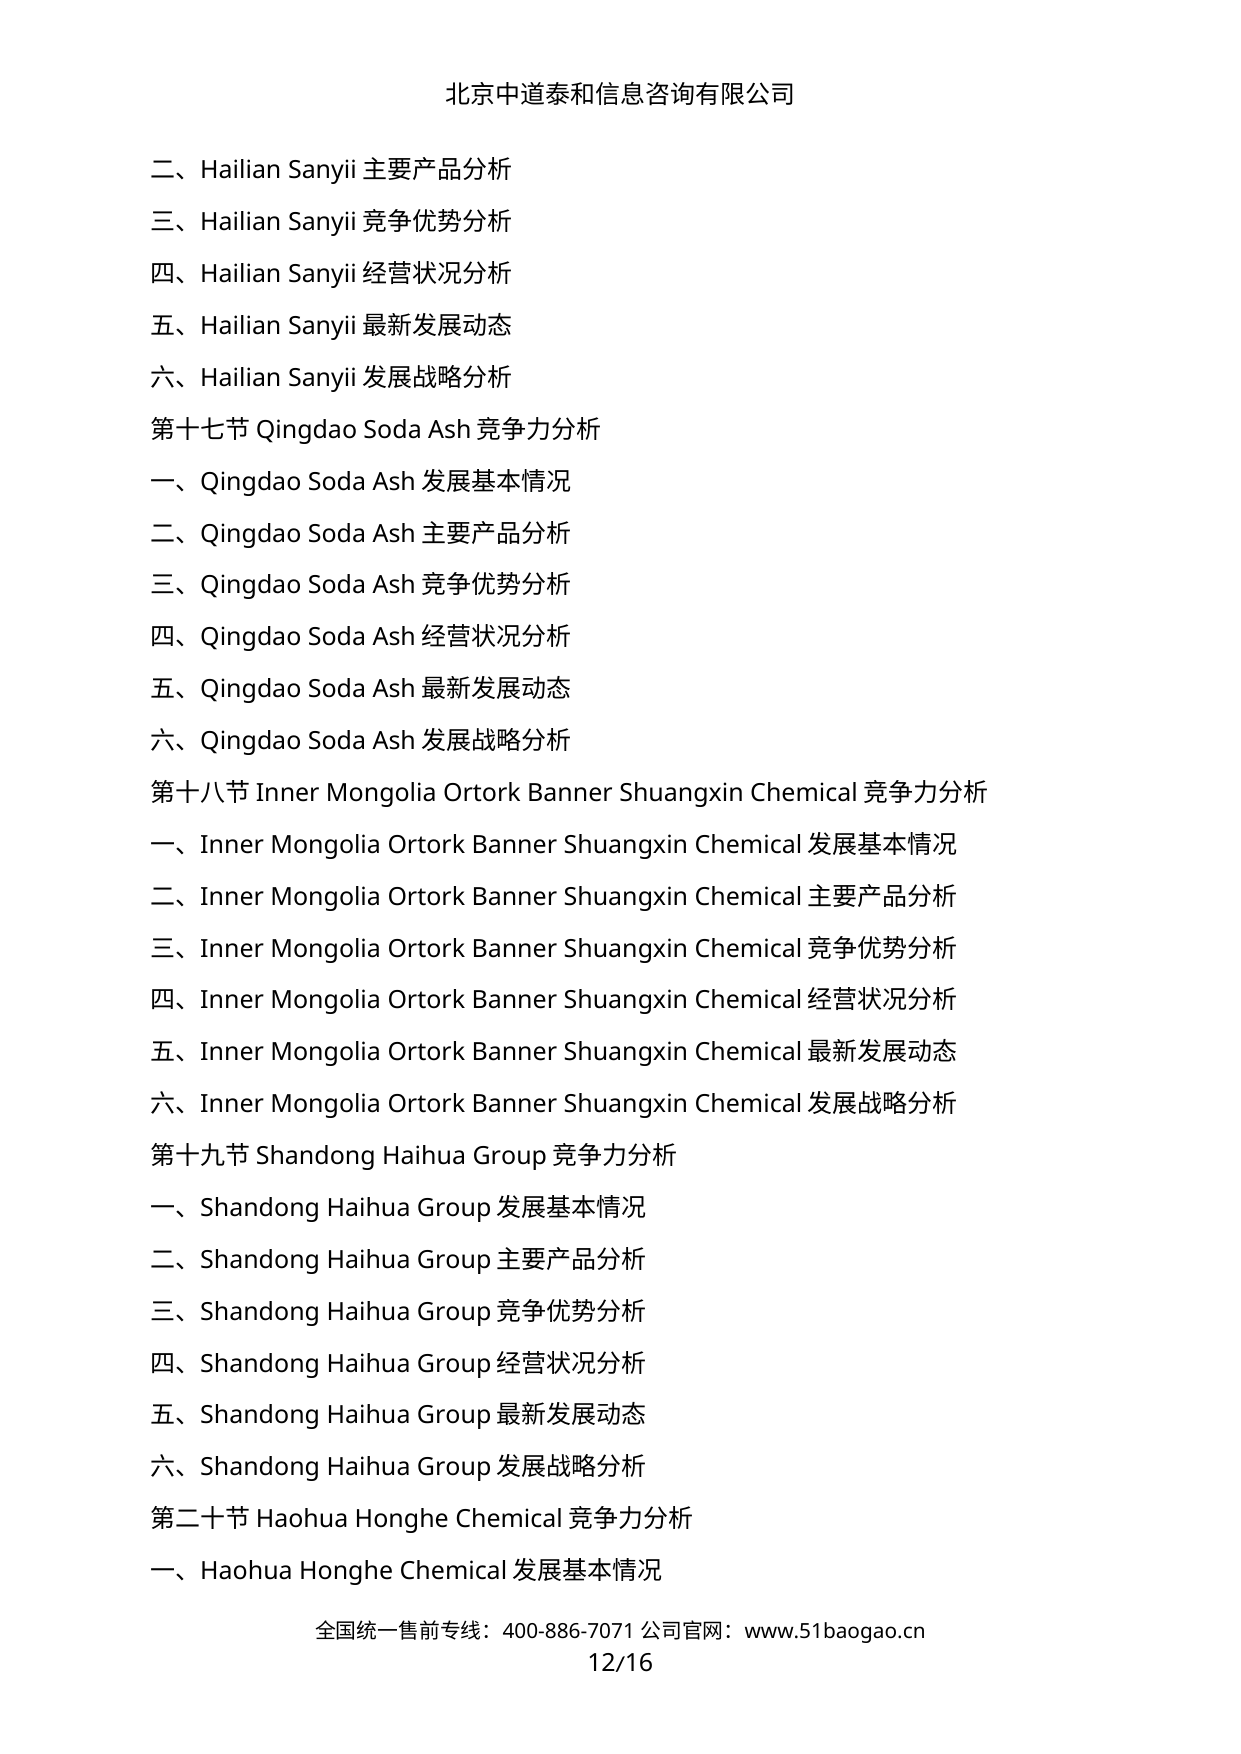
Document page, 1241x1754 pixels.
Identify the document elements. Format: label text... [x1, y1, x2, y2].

text 一、Haohua Honghe Chemical发展基本情况 [150, 1551, 1090, 1587]
text 三、Hailian Sanyii竞争优势分析 [150, 202, 1090, 238]
text 二、Shandong Haihua Group主要产品分析 [150, 1239, 1090, 1276]
text 一、Shandong Haihua Group发展基本情况 [150, 1187, 1090, 1224]
text 六、Shandong Haihua Group发展战略分析 [150, 1447, 1090, 1483]
text 第十九节 Shandong Haihua Group竞争力分析 [150, 1136, 1090, 1172]
text 二、Inner Mongolia Ortork Banner Shuangxin Chemical主要产品分析 [150, 876, 1090, 912]
text 四、Shandong Haihua Group经营状况分析 [150, 1343, 1090, 1379]
text 四、Inner Mongolia Ortork Banner Shuangxin Chemical经营状况分析 [150, 980, 1090, 1016]
text 二、Hailian Sanyii主要产品分析 [150, 150, 1090, 186]
text 四、Qingdao Soda Ash经营状况分析 [150, 617, 1090, 653]
text 六、Inner Mongolia Ortork Banner Shuangxin Chemical发展战略分析 [150, 1084, 1090, 1120]
text 六、Qingdao Soda Ash发展战略分析 [150, 721, 1090, 757]
text 三、Qingdao Soda Ash竞争优势分析 [150, 565, 1090, 601]
text 五、Qingdao Soda Ash最新发展动态 [150, 669, 1090, 705]
text 第二十节 Haohua Honghe Chemical竞争力分析 [150, 1499, 1090, 1535]
text 第十七节 Qingdao Soda Ash竞争力分析 [150, 409, 1090, 446]
text 第十八节 Inner Mongolia Ortork Banner Shuangxin Chemical竞争力分析 [150, 772, 1090, 809]
text 四、Hailian Sanyii经营状况分析 [150, 254, 1090, 290]
text 三、Inner Mongolia Ortork Banner Shuangxin Chemical竞争优势分析 [150, 928, 1090, 964]
text 一、Qingdao Soda Ash发展基本情况 [150, 461, 1090, 497]
text 一、Inner Mongolia Ortork Banner Shuangxin Chemical发展基本情况 [150, 824, 1090, 861]
text 五、Shandong Haihua Group最新发展动态 [150, 1395, 1090, 1431]
text 五、Hailian Sanyii最新发展动态 [150, 306, 1090, 342]
text 六、Hailian Sanyii发展战略分析 [150, 357, 1090, 394]
text 五、Inner Mongolia Ortork Banner Shuangxin Chemical最新发展动态 [150, 1032, 1090, 1068]
text 二、Qingdao Soda Ash主要产品分析 [150, 513, 1090, 549]
text 三、Shandong Haihua Group竞争优势分析 [150, 1291, 1090, 1327]
